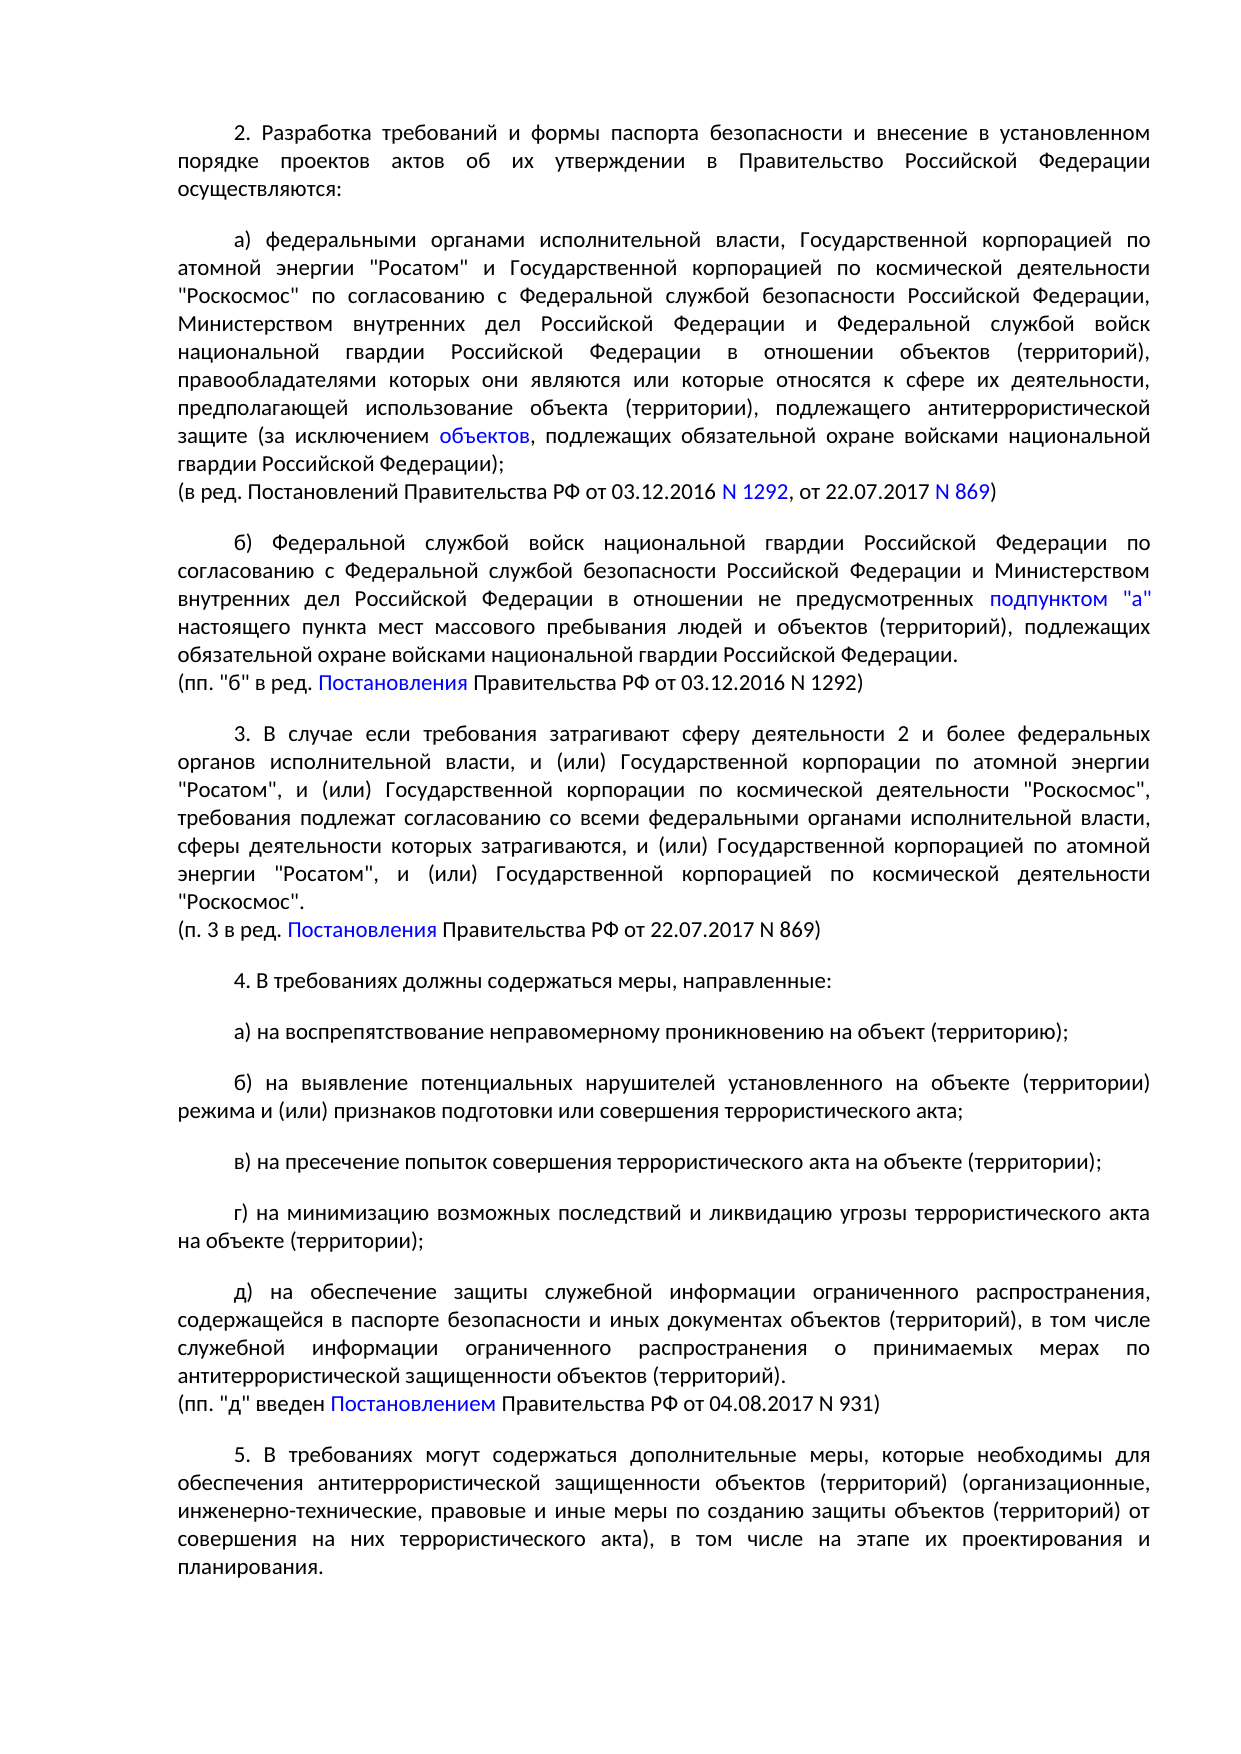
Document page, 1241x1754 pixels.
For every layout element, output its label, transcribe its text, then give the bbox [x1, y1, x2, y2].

text (пп. "д" введен Постановлением Правительства РФ от 04.08.2017 N 931) [177, 1389, 1152, 1417]
text (пп. "б" в ред. Постановления Правительства РФ от 03.12.2016 N 1292) [177, 668, 1152, 696]
text (в ред. Постановлений Правительства РФ от 03.12.2016 N 1292, от 22.07.2017 N 869) [177, 477, 1152, 505]
text б) на выявление потенциальных нарушителей установленного на объекте (территории) режима и (или) признаков подготовки или совершения террористического акта; [177, 1068, 1152, 1124]
text г) на минимизацию возможных последствий и ликвидацию угрозы террористического акта на объекте (территории); [177, 1198, 1152, 1254]
text 3. В случае если требования затрагивают сферу деятельности 2 и более федеральных органов исполнительной власти, и (или) Государственной корпорации по атомной энергии "Росатом", и (или) Государственной корпорации по космической деятельности "Роскосмос", требования подлежат согласованию со всеми федеральными органами исполнительной власти, сферы деятельности которых затрагиваются, и (или) Государственной корпорацией по атомной энергии "Росатом", и (или) Государственной корпорацией по космической деятельности "Роскосмос". [177, 719, 1152, 915]
text 5. В требованиях могут содержаться дополнительные меры, которые необходимы для обеспечения антитеррористической защищенности объектов (территорий) (организационные, инженерно-технические, правовые и иные меры по созданию защиты объектов (территорий) от совершения на них террористического акта), в том числе на этапе их проектирования и планирования. [177, 1440, 1152, 1580]
text а) на воспрепятствование неправомерному проникновению на объект (территорию); [177, 1017, 1152, 1045]
text (п. 3 в ред. Постановления Правительства РФ от 22.07.2017 N 869) [177, 915, 1152, 943]
text в) на пресечение попыток совершения террористического акта на объекте (территории); [177, 1147, 1152, 1175]
text а) федеральными органами исполнительной власти, Государственной корпорацией по атомной энергии "Росатом" и Государственной корпорацией по космической деятельности "Роскосмос" по согласованию с Федеральной службой безопасности Российской Федерации, Министерством внутренних дел Российской Федерации и Федеральной службой войск национальной гвардии Российской Федерации в отношении объектов (территорий), правообладателями которых они являются или которые относятся к сфере их деятельности, предполагающей использование объекта (территории), подлежащего антитеррористической защите (за исключением объектов, подлежащих обязательной охране войсками национальной гвардии Российской Федерации); [177, 225, 1152, 477]
text 2. Разработка требований и формы паспорта безопасности и внесение в установленном порядке проектов актов об их утверждении в Правительство Российской Федерации осуществляются: [177, 118, 1152, 202]
text б) Федеральной службой войск национальной гвардии Российской Федерации по согласованию с Федеральной службой безопасности Российской Федерации и Министерством внутренних дел Российской Федерации в отношении не предусмотренных подпунктом "а" настоящего пункта мест массового пребывания людей и объектов (территорий), подлежащих обязательной охране войсками национальной гвардии Российской Федерации. [177, 528, 1152, 668]
text д) на обеспечение защиты служебной информации ограниченного распространения, содержащейся в паспорте безопасности и иных документах объектов (территорий), в том числе служебной информации ограниченного распространения о принимаемых мерах по антитеррористической защищенности объектов (территорий). [177, 1277, 1152, 1389]
text 4. В требованиях должны содержаться меры, направленные: [177, 966, 1152, 994]
